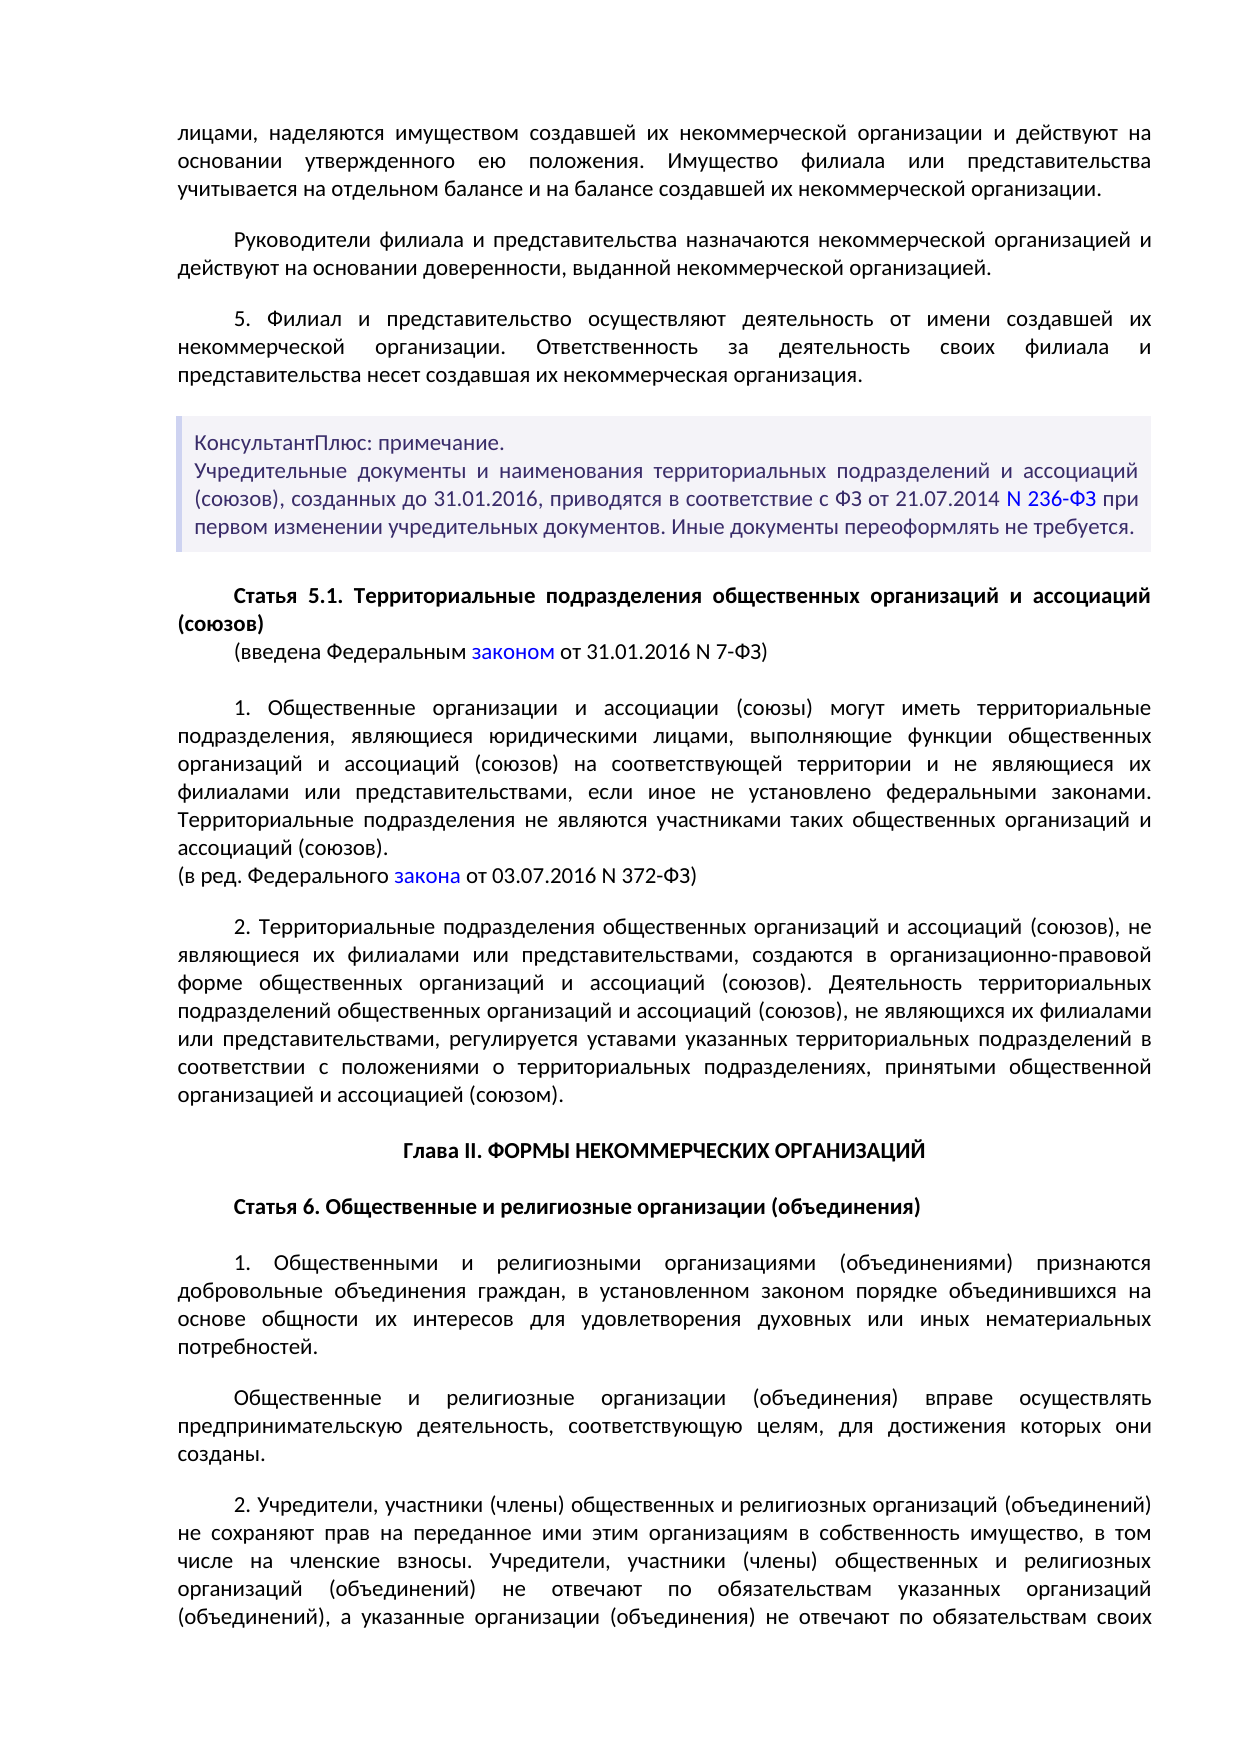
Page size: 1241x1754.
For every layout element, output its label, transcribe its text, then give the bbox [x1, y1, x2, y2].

title Статья 6. Общественные и религиозные организации (объединения) [177, 1192, 1152, 1220]
text Общественные и религиозные организации (объединения) вправе осуществлять предпринимательскую деятельность, соответствующую целям, для достижения которых они созданы. [177, 1383, 1152, 1467]
table_header [176, 416, 182, 552]
title Глава II. ФОРМЫ НЕКОММЕРЧЕСКИХ ОРГАНИЗАЦИЙ [177, 1136, 1152, 1164]
text Руководители филиала и представительства назначаются некоммерческой организацией и действуют на основании доверенности, выданной некоммерческой организацией. [177, 225, 1152, 281]
text (введена Федеральным законом от 31.01.2016 N 7-ФЗ) [177, 637, 1152, 665]
title Статья 5.1. Территориальные подразделения общественных организаций и ассоциаций (союзов) [177, 581, 1152, 637]
table_header КонсультантПлюс: примечание. Учредительные документы и наименования территориальных подразделений и ассоциаций (союзов), созданных до 31.01.2016, приводятся в соответствие с ФЗ от 21.07.2014 N 236-ФЗ при первом изменении учредительных документов. Иные документы переоформлять не требуется. [194, 416, 1139, 552]
table_header [1139, 416, 1151, 552]
text 1. Общественные организации и ассоциации (союзы) могут иметь территориальные подразделения, являющиеся юридическими лицами, выполняющие функции общественных организаций и ассоциаций (союзов) на соответствующей территории и не являющиеся их филиалами или представительствами, если иное не установлено федеральными законами. Территориальные подразделения не являются участниками таких общественных организаций и ассоциаций (союзов). [177, 693, 1152, 861]
text 2. Территориальные подразделения общественных организаций и ассоциаций (союзов), не являющиеся их филиалами или представительствами, создаются в организационно-правовой форме общественных организаций и ассоциаций (союзов). Деятельность территориальных подразделений общественных организаций и ассоциаций (союзов), не являющихся их филиалами или представительствами, регулируется уставами указанных территориальных подразделений в соответствии с положениями о территориальных подразделениях, принятыми общественной организацией и ассоциацией (союзом). [177, 912, 1152, 1108]
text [177, 118, 1152, 202]
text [177, 1490, 1152, 1630]
text (в ред. Федерального закона от 03.07.2016 N 372-ФЗ) [177, 861, 1152, 889]
text 1. Общественными и религиозными организациями (объединениями) признаются добровольные объединения граждан, в установленном законом порядке объединившихся на основе общности их интересов для удовлетворения духовных или иных нематериальных потребностей. [177, 1248, 1152, 1360]
table_header [182, 416, 194, 552]
text 5. Филиал и представительство осуществляют деятельность от имени создавшей их некоммерческой организации. Ответственность за деятельность своих филиала и представительства несет создавшая их некоммерческая организация. [177, 304, 1152, 388]
